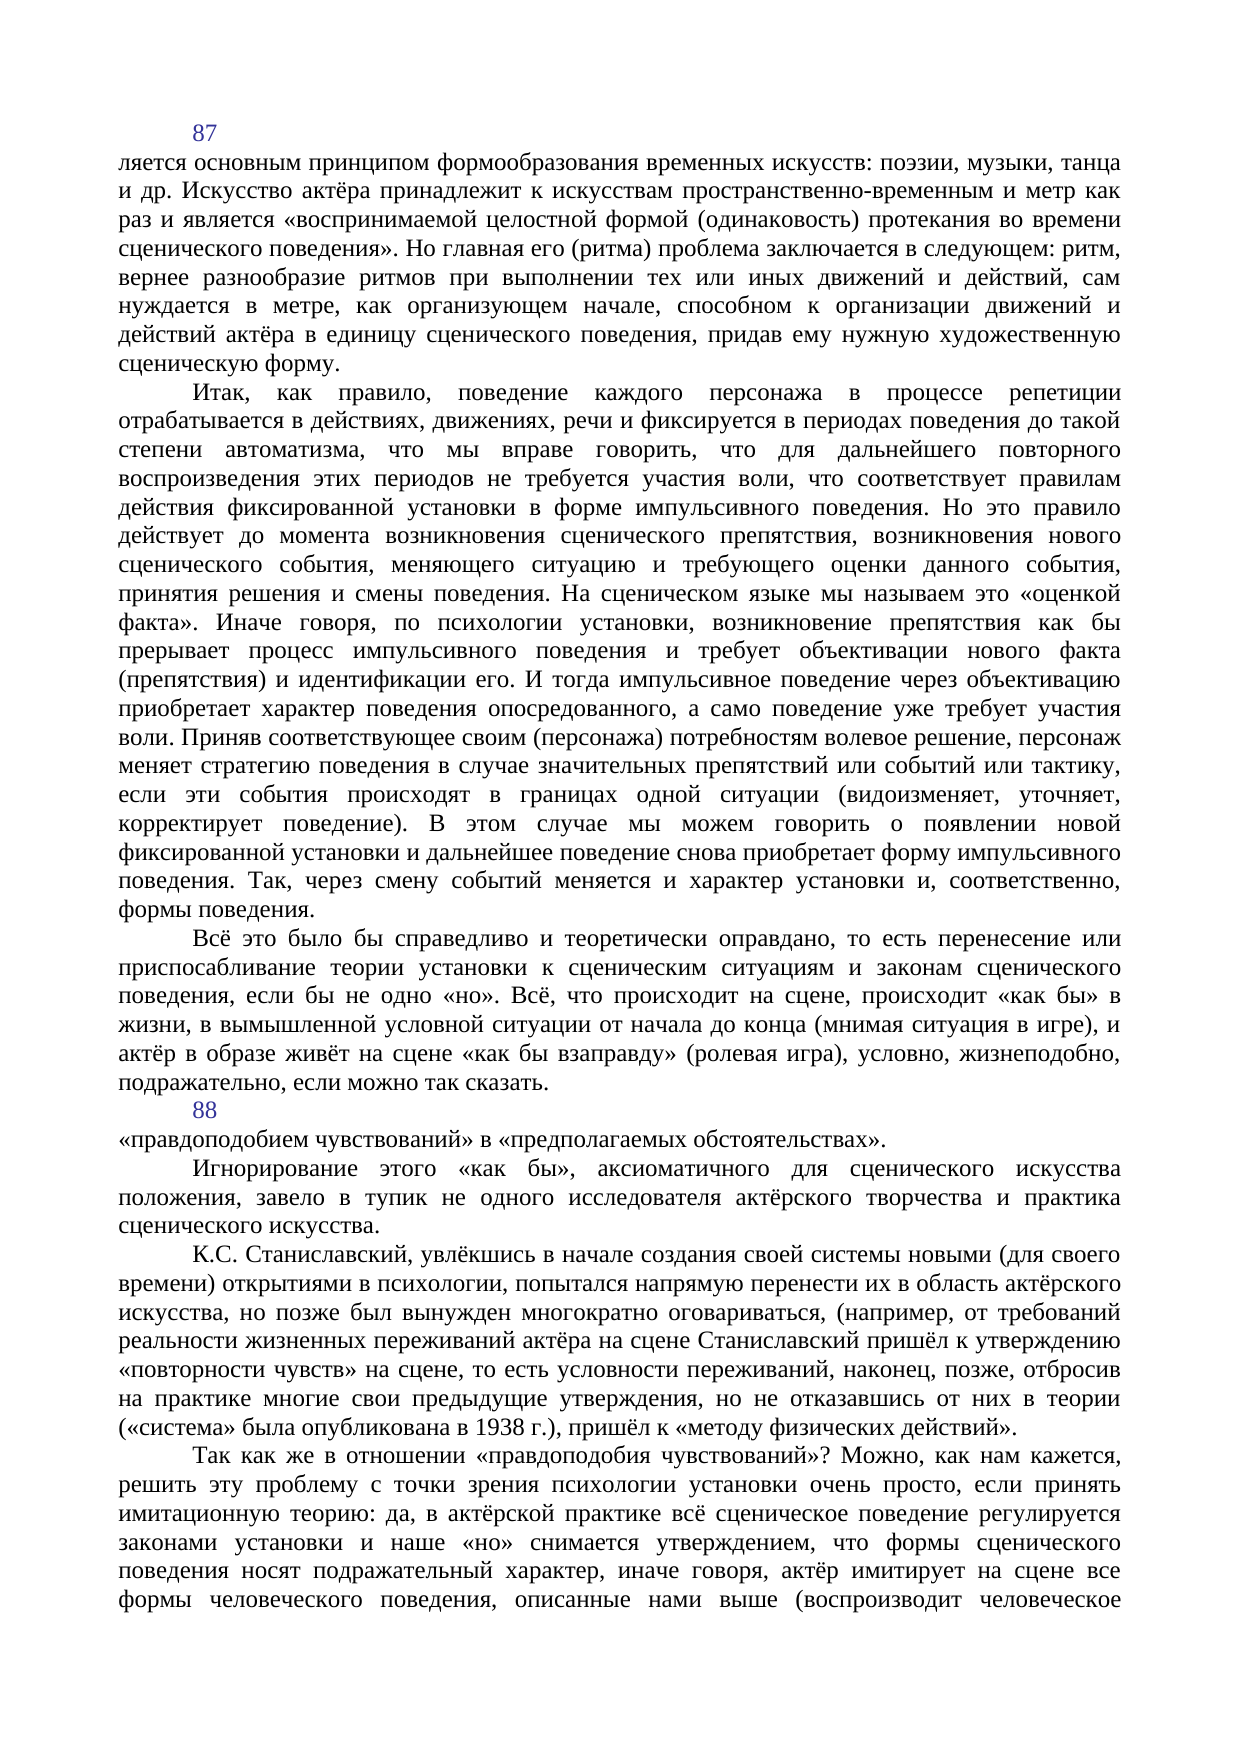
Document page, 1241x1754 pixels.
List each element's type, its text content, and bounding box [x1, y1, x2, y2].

text Игнорирование этого «как бы», аксиоматичного для сценического искусства положения, завело в тупик не одного исследователя актёрского творчества и практика сценического искусства. [118, 1153, 1122, 1239]
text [118, 1441, 1122, 1613]
text ляется основным принципом формообразования временных искусств: поэзии, музыки, танца и др. Искусство актёра принадлежит к искусствам пространственно-временным и метр как раз и является «воспринимаемой целостной формой (одинаковость) протекания во времени сценического поведения». Но главная его (ритма) проблема заключается в следующем: ритм, вернее разнообразие ритмов при выполнении тех или иных движений и действий, сам нуждается в метре, как организующем начале, способном к организации движений и действий актёра в единицу сценического поведения, придав ему нужную художественную сценическую форму. [118, 147, 1122, 377]
text К.С. Станиславский, увлёкшись в начале создания своей системы новыми (для своего времени) открытиями в психологии, попытался напрямую перенести их в область актёрского искусства, но позже был вынужден многократно оговариваться, (например, от требований реальности жизненных переживаний актёра на сцене Станиславский пришёл к утверждению «повторности чувств» на сцене, то есть условности переживаний, наконец, позже, отбросив на практике многие свои предыдущие утверждения, но не отказавшись от них в теории («система» была опубликована в .), пришёл к «методу физических действий». [118, 1239, 1122, 1441]
text 88 [118, 1096, 1122, 1124]
text Всё это было бы справедливо и теоретически оправдано, то есть перенесение или приспосабливание теории установки к сценическим ситуациям и законам сценического поведения, если бы не одно «но». Всё, что происходит на сцене, происходит «как бы» в жизни, в вымышленной условной ситуации от начала до конца (мнимая ситуация в игре), и актёр в образе живёт на сцене «как бы взаправду» (ролевая игра), условно, жизнеподобно, подражательно, если можно так сказать. [118, 923, 1122, 1096]
text Итак, как правило, поведение каждого персонажа в процессе репетиции отрабатывается в действиях, движениях, речи и фиксируется в периодах поведения до такой степени автоматизма, что мы вправе говорить, что для дальнейшего повторного воспроизведения этих периодов не требуется участия воли, что соответствует правилам действия фиксированной установки в форме импульсивного поведения. Но это правило действует до момента возникновения сценического препятствия, возникновения нового сценического события, меняющего ситуацию и требующего оценки данного события, принятия решения и смены поведения. На сценическом языке мы называем это «оценкой факта». Иначе говоря, по психологии установки, возникновение препятствия как бы прерывает процесс импульсивного поведения и требует объективации нового факта (препятствия) и идентификации его. И тогда импульсивное поведение через объективацию приобретает характер поведения опосредованного, а само поведение уже требует участия воли. Приняв соответствующее своим (персонажа) потребностям волевое решение, персонаж меняет стратегию поведения в случае значительных препятствий или событий или тактику, если эти события происходят в границах одной ситуации (видоизменяет, уточняет, корректирует поведение). В этом случае мы можем говорить о появлении новой фиксированной установки и дальнейшее поведение снова приобретает форму импульсивного поведения. Так, через смену событий меняется и характер установки и, соответственно, формы поведения. [118, 377, 1122, 923]
text 87 [118, 118, 1122, 147]
text «правдоподобием чувствований» в «предполагаемых обстоятельствах». [118, 1124, 1122, 1153]
